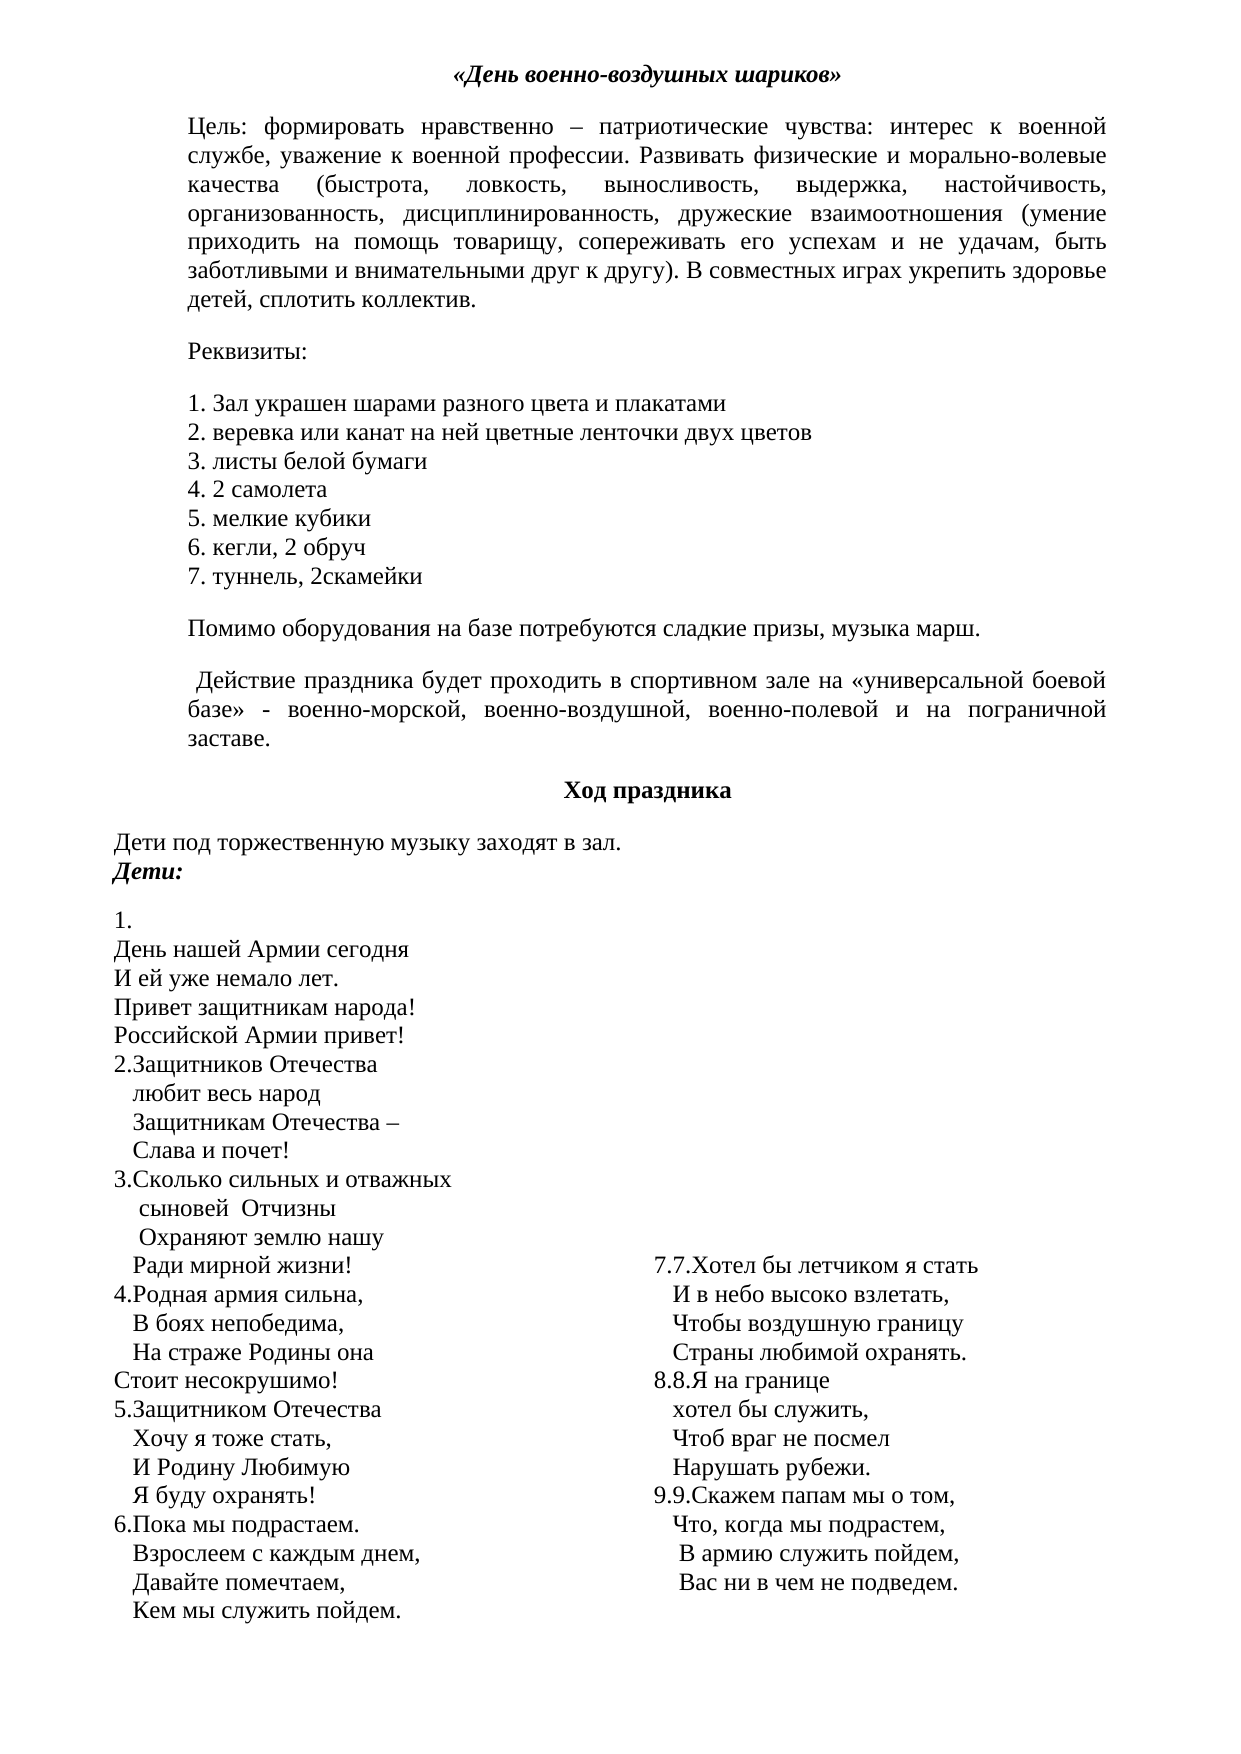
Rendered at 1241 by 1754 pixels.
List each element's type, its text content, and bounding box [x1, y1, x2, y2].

text И ей уже немало лет. [114, 963, 1107, 992]
text 3.Сколько сильных и отважных [114, 1164, 1107, 1193]
text Страны любимой охранять. [674, 1337, 1107, 1365]
text Цель: формировать нравственно – патриотические чувства: интерес к военной службе, уважение к военной профессии. Развивать физические и морально-волевые качества (быстрота, ловкость, выносливость, выдержка, настойчивость, организованность, дисциплинированность, дружеские взаимоотношения (умение приходить на помощь товарищу, сопереживать его успехам и не удачам, быть заботливыми и внимательными друг к другу). В совместных играх укрепить здоровье детей, сплотить коллектив. [187, 111, 1107, 313]
text Помимо оборудования на базе потребуются сладкие призы, музыка марш. [187, 613, 1107, 642]
text 9.9.Скажем папам мы о том, [674, 1480, 1107, 1509]
text 1. Зал украшен шарами разного цвета и плакатами [187, 388, 1107, 417]
text 6.Пока мы подрастаем. [114, 1509, 620, 1538]
text Дети: [114, 856, 1107, 884]
text 2. веревка или канат на ней цветные ленточки двух цветов [187, 417, 1107, 446]
text хотел бы служить, [674, 1394, 1107, 1423]
text Я буду охранять! [114, 1480, 620, 1509]
text На страже Родины она Стоит несокрушимо! [114, 1337, 620, 1394]
text В армию служить пойдем, [674, 1538, 1107, 1567]
text Чтоб враг не посмел [674, 1423, 1107, 1452]
text 5.Защитником Отечества [114, 1394, 620, 1423]
text 2.Защитников Отечества [114, 1049, 1107, 1078]
subtitle День нашей Армии сегодня [114, 934, 1107, 963]
text 4.Родная армия сильна, [114, 1279, 620, 1308]
text И Родину Любимую [114, 1452, 620, 1480]
text Чтобы воздушную границу [674, 1308, 1107, 1337]
text Привет защитникам народа! [114, 992, 1107, 1020]
text «День военно-воздушных шариков» [187, 59, 1107, 88]
text 7. туннель, 2скамейки [187, 561, 1107, 589]
text 3. листы белой бумаги [187, 446, 1107, 474]
text Ход праздника [187, 775, 1107, 803]
subtitle Дети под торжественную музыку заходят в зал. [114, 827, 1107, 856]
text 5. мелкие кубики [187, 503, 1107, 532]
text 8.8.Я на границе [674, 1365, 1107, 1394]
text Реквизиты: [187, 336, 1107, 365]
text Охраняют землю нашу [114, 1222, 1107, 1250]
text Хочу я тоже стать, [114, 1423, 620, 1452]
text Что, когда мы подрастем, [674, 1509, 1107, 1538]
text Российской Армии привет! [114, 1020, 1107, 1049]
text В боях непобедима, [114, 1308, 620, 1337]
text Нарушать рубежи. [674, 1452, 1107, 1480]
text Вас ни в чем не подведем. [674, 1567, 1107, 1595]
text Защитникам Отечества – [114, 1107, 1107, 1135]
text любит весь народ [114, 1078, 1107, 1107]
text Взрослеем с каждым днем, [114, 1538, 620, 1567]
text И в небо высоко взлетать, [674, 1279, 1107, 1308]
text Ради мирной жизни! [114, 1250, 620, 1279]
text 6. кегли, 2 обруч [187, 532, 1107, 561]
text 7.7.Хотел бы летчиком я стать [674, 1250, 1107, 1279]
text Действие праздника будет проходить в спортивном зале на «универсальной боевой базе» - военно-морской, военно-воздушной, военно-полевой и на пограничной заставе. [187, 665, 1107, 751]
text 4. 2 самолета [187, 474, 1107, 503]
text сыновей Отчизны [114, 1193, 1107, 1222]
text Слава и почет! [114, 1135, 1107, 1164]
text Кем мы служить пойдем. [114, 1595, 620, 1624]
text Давайте помечтаем, [114, 1567, 620, 1595]
subtitle 1. [114, 905, 1107, 934]
